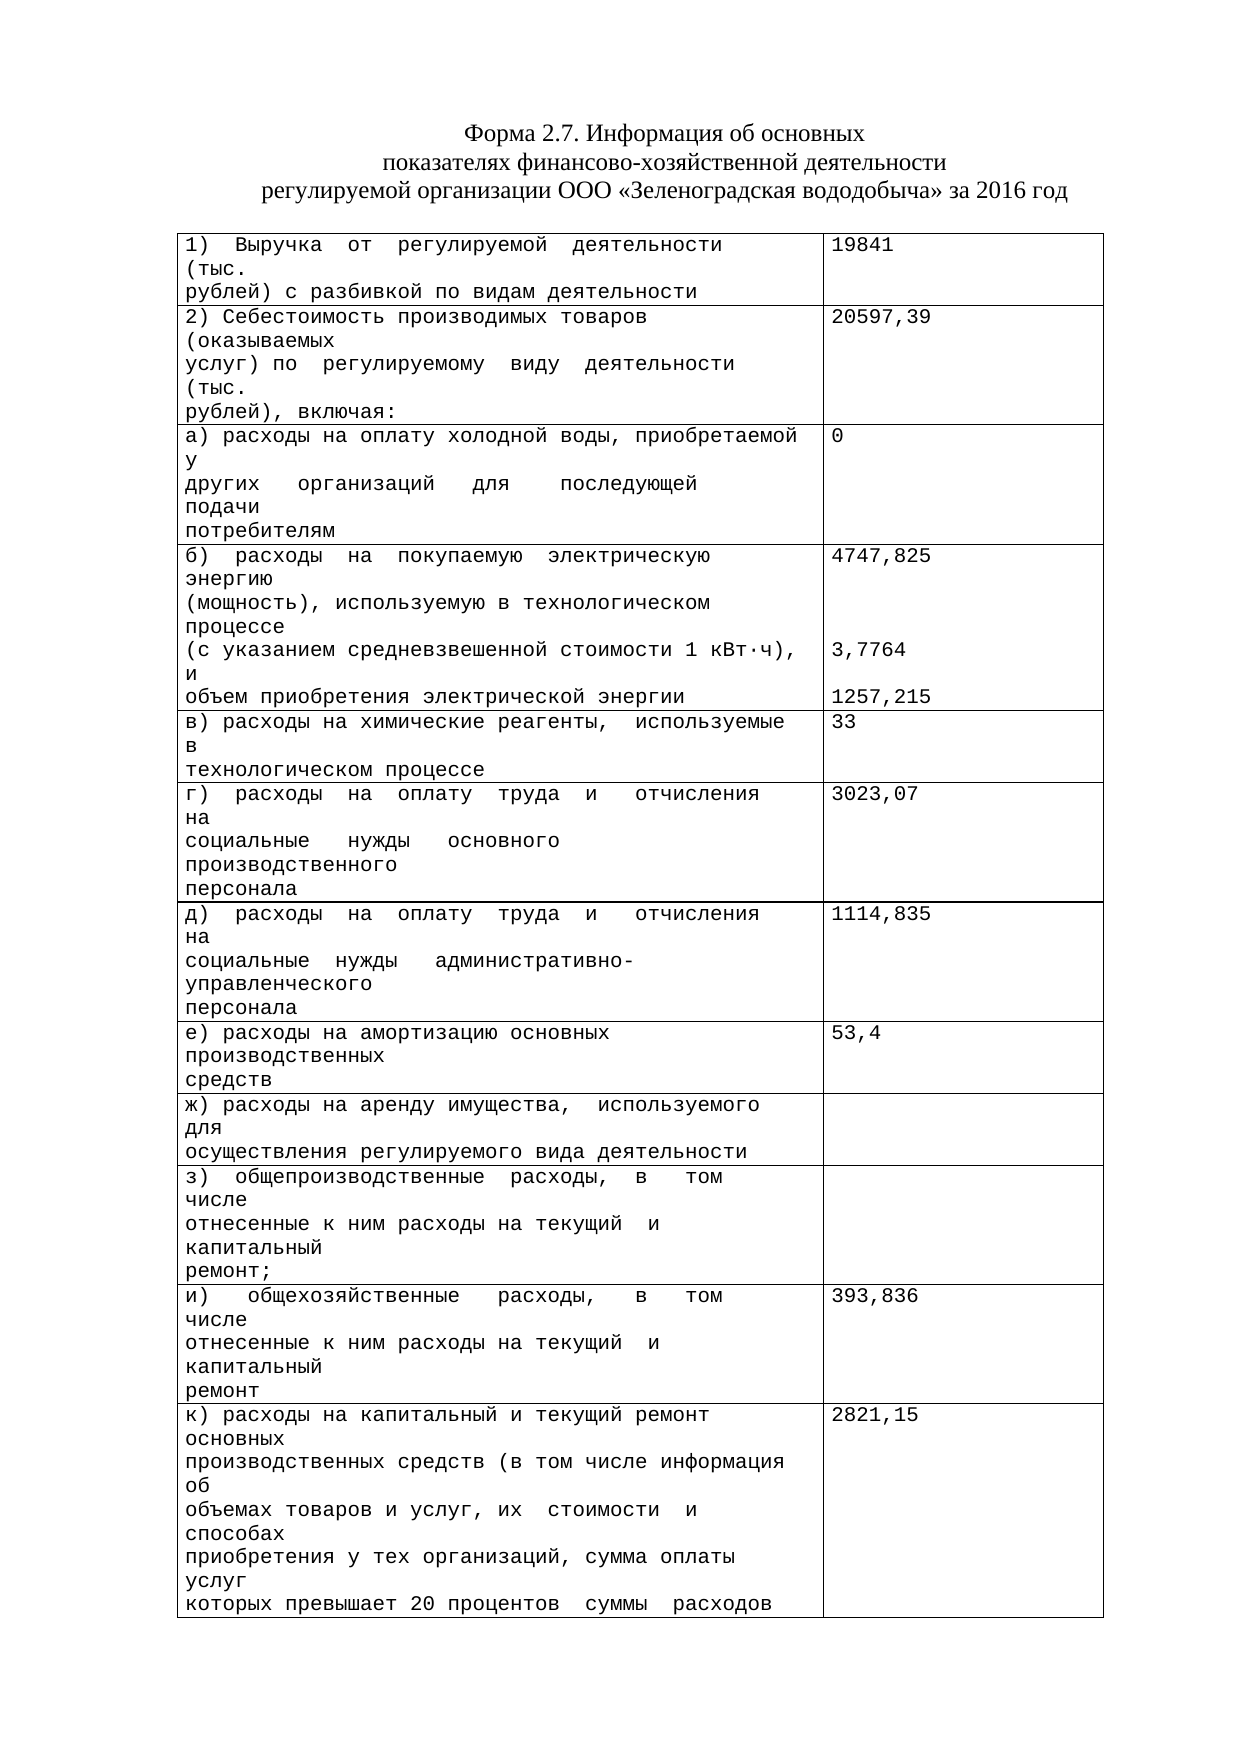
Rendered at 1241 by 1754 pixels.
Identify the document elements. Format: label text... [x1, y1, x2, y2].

table_cell [824, 1094, 1103, 1165]
table_cell 0 [824, 425, 1103, 544]
table_cell г) расходы на оплату труда и отчисления на социальные нужды основного производственного персонала [178, 783, 823, 901]
table_header 1) Выручка от регулируемой деятельности (тыс. рублей) с разбивкой по видам деятельности [178, 234, 823, 305]
table_cell з) общепроизводственные расходы, в том числе отнесенные к ним расходы на текущий и капитальный ремонт; [178, 1166, 823, 1284]
table_cell 1114,835 [824, 903, 1103, 1021]
text Форма 2.7. Информация об основных [177, 118, 1152, 147]
table_cell 2821,15 [824, 1404, 1103, 1617]
table_cell 3023,07 [824, 783, 1103, 901]
table_cell 2) Себестоимость производимых товаров (оказываемых услуг) по регулируемому виду деятельности (тыс. рублей), включая: [178, 306, 823, 424]
table_cell ж) расходы на аренду имущества, используемого для осуществления регулируемого вида деятельности [178, 1094, 823, 1165]
table_cell в) расходы на химические реагенты, используемые в технологическом процессе [178, 711, 823, 782]
table_cell 53,4 [824, 1022, 1103, 1093]
table_cell д) расходы на оплату труда и отчисления на социальные нужды административно-управленческого персонала [178, 903, 823, 1021]
text регулируемой организации ООО «Зеленоградская вододобыча» за 2016 год [177, 176, 1152, 204]
table_cell е) расходы на амортизацию основных производственных средств [178, 1022, 823, 1093]
table_cell 393,836 [824, 1285, 1103, 1403]
text показателях финансово-хозяйственной деятельности [177, 147, 1152, 176]
table_cell и) общехозяйственные расходы, в том числе отнесенные к ним расходы на текущий и капитальный ремонт [178, 1285, 823, 1403]
table_cell а) расходы на оплату холодной воды, приобретаемой у других организаций для последующей подачи потребителям [178, 425, 823, 544]
table_cell 20597,39 [824, 306, 1103, 424]
table_cell б) расходы на покупаемую электрическую энергию (мощность), используемую в технологическом процессе (с указанием средневзвешенной стоимости 1 кВт·ч), и объем приобретения электрической энергии [178, 545, 823, 710]
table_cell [178, 1404, 823, 1617]
table_cell [824, 1166, 1103, 1284]
table_cell 33 [824, 711, 1103, 782]
table_header 19841 [824, 234, 1103, 305]
table_cell 4747,825 3,7764 1257,215 [824, 545, 1103, 710]
